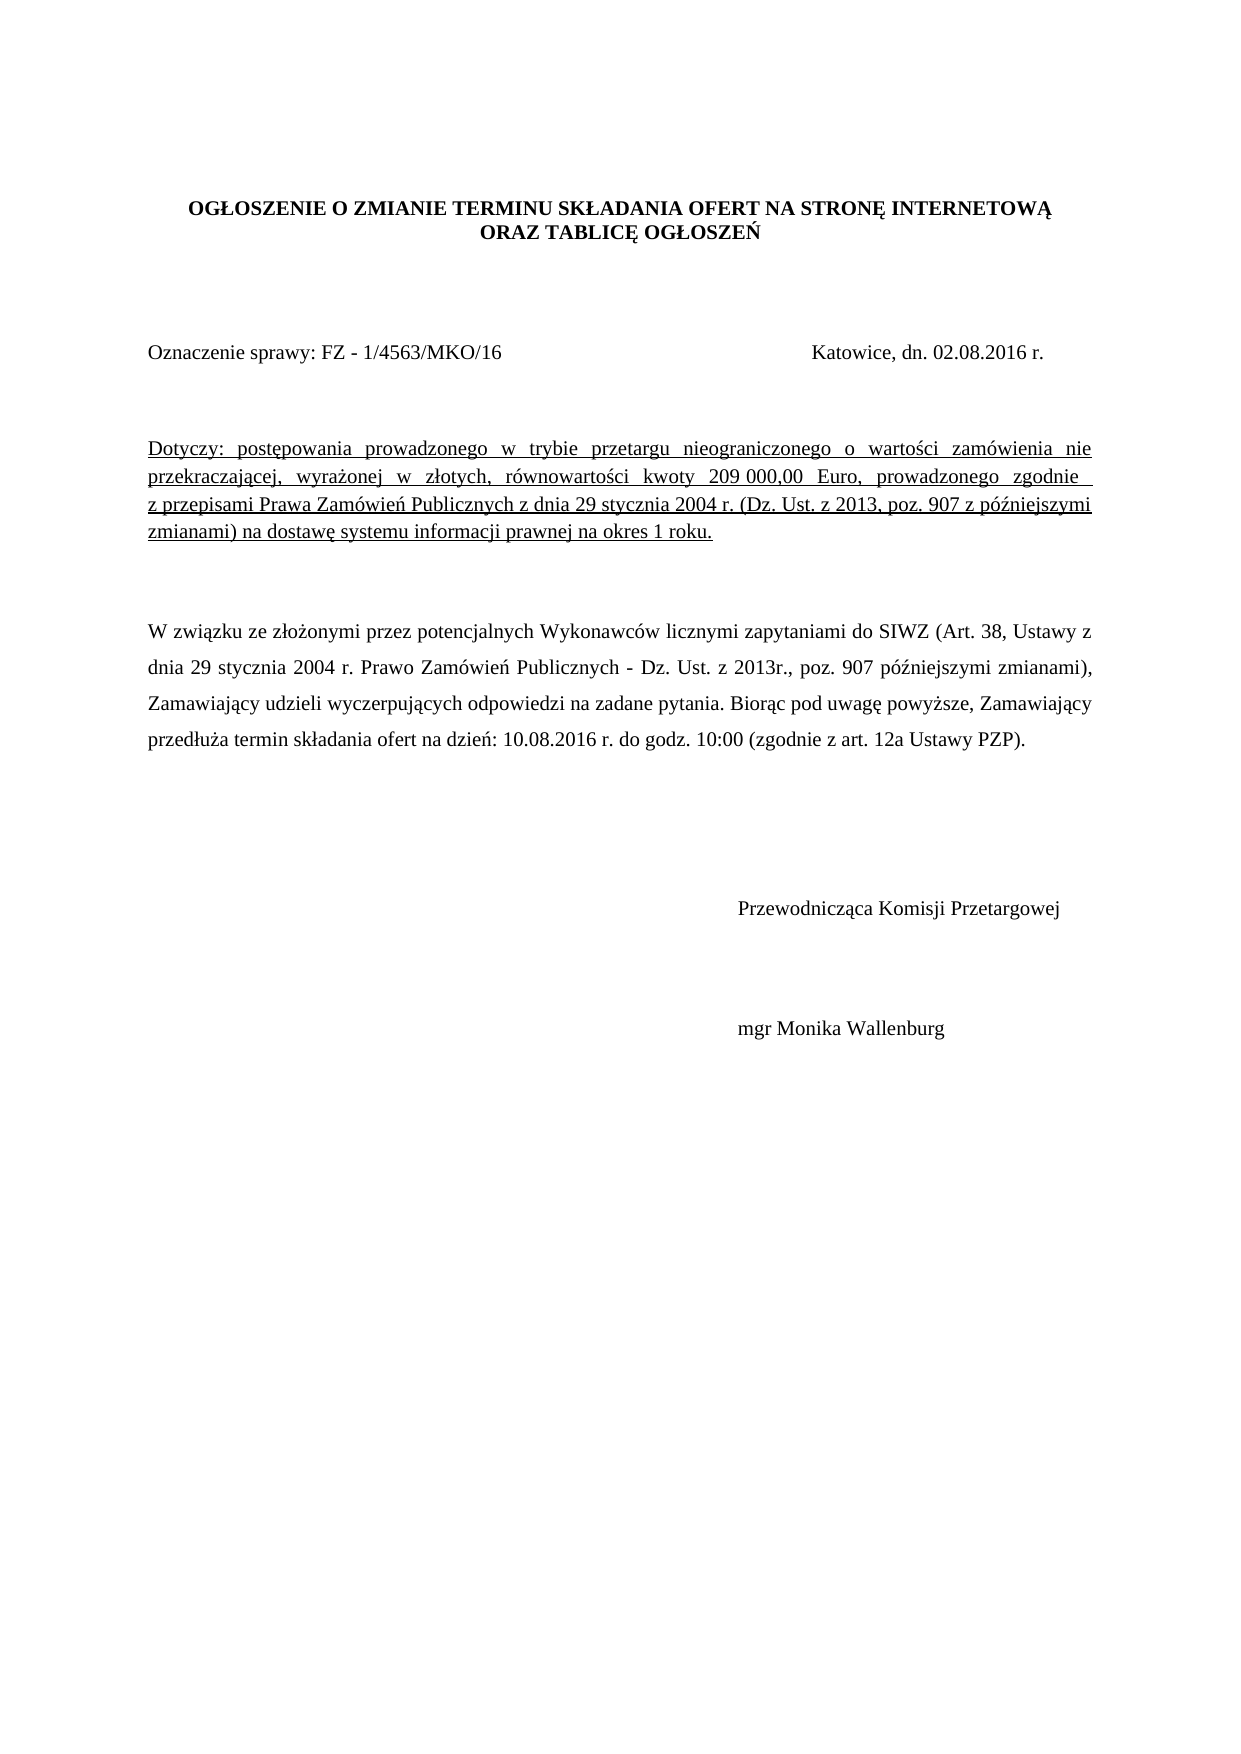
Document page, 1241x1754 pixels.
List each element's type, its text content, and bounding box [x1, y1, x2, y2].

text Przewodnicząca Komisji Przetargowej [738, 895, 1093, 919]
text Oznaczenie sprawy: FZ - 1/4563/MKO/16 Katowice, dn. 02.08.2016 r. [148, 340, 1093, 364]
text W związku ze złożonymi przez potencjalnych Wykonawców licznymi zapytaniami do SIWZ (Art. 38, Ustawy z dnia 29 stycznia 2004 r. Prawo Zamówień Publicznych - Dz. Ust. z 2013r., poz. 907 późniejszymi zmianami), Zamawiający udzieli wyczerpujących odpowiedzi na zadane pytania. Biorąc pod uwagę powyższe, Zamawiający przedłuża termin składania ofert na dzień: 10.08.2016 r. do godz. 10:00 (zgodnie z art. 12a Ustawy PZP). [148, 619, 1093, 751]
text mgr Monika Wallenburg [738, 1016, 1093, 1040]
text ORAZ TABLICĘ OGŁOSZEŃ [148, 220, 1093, 244]
text Dotyczy: postępowania prowadzonego w trybie przetargu nieograniczonego o wartości zamówienia nie przekraczającej, wyrażonej w złotych, równowartości kwoty 209 000,00 Euro, prowadzonego zgodnie z przepisami Prawa Zamówień Publicznych z dnia 29 stycznia 2004 r. (Dz. Ust. z 2013, poz. 907 z późniejszymi zmianami) na dostawę systemu informacji prawnej na okres 1 roku. [148, 486, 1093, 543]
text Dotyczy: postępowania prowadzonego w trybie przetargu nieograniczonego o wartości zamówienia nie przekraczającej, wyrażonej w złotych, równowartości kwoty 209 000,00 Euro, prowadzonego zgodnie z przepisami Prawa Zamówień Publicznych z dnia 29 stycznia 2004 r. (Dz. Ust. z 2013, poz. 907 z późniejszymi zmianami) na dostawę systemu informacji prawnej na okres 1 roku. [148, 436, 1093, 485]
text OGŁOSZENIE O ZMIANIE TERMINU SKŁADANIA OFERT NA STRONĘ INTERNETOWĄ [148, 196, 1093, 220]
